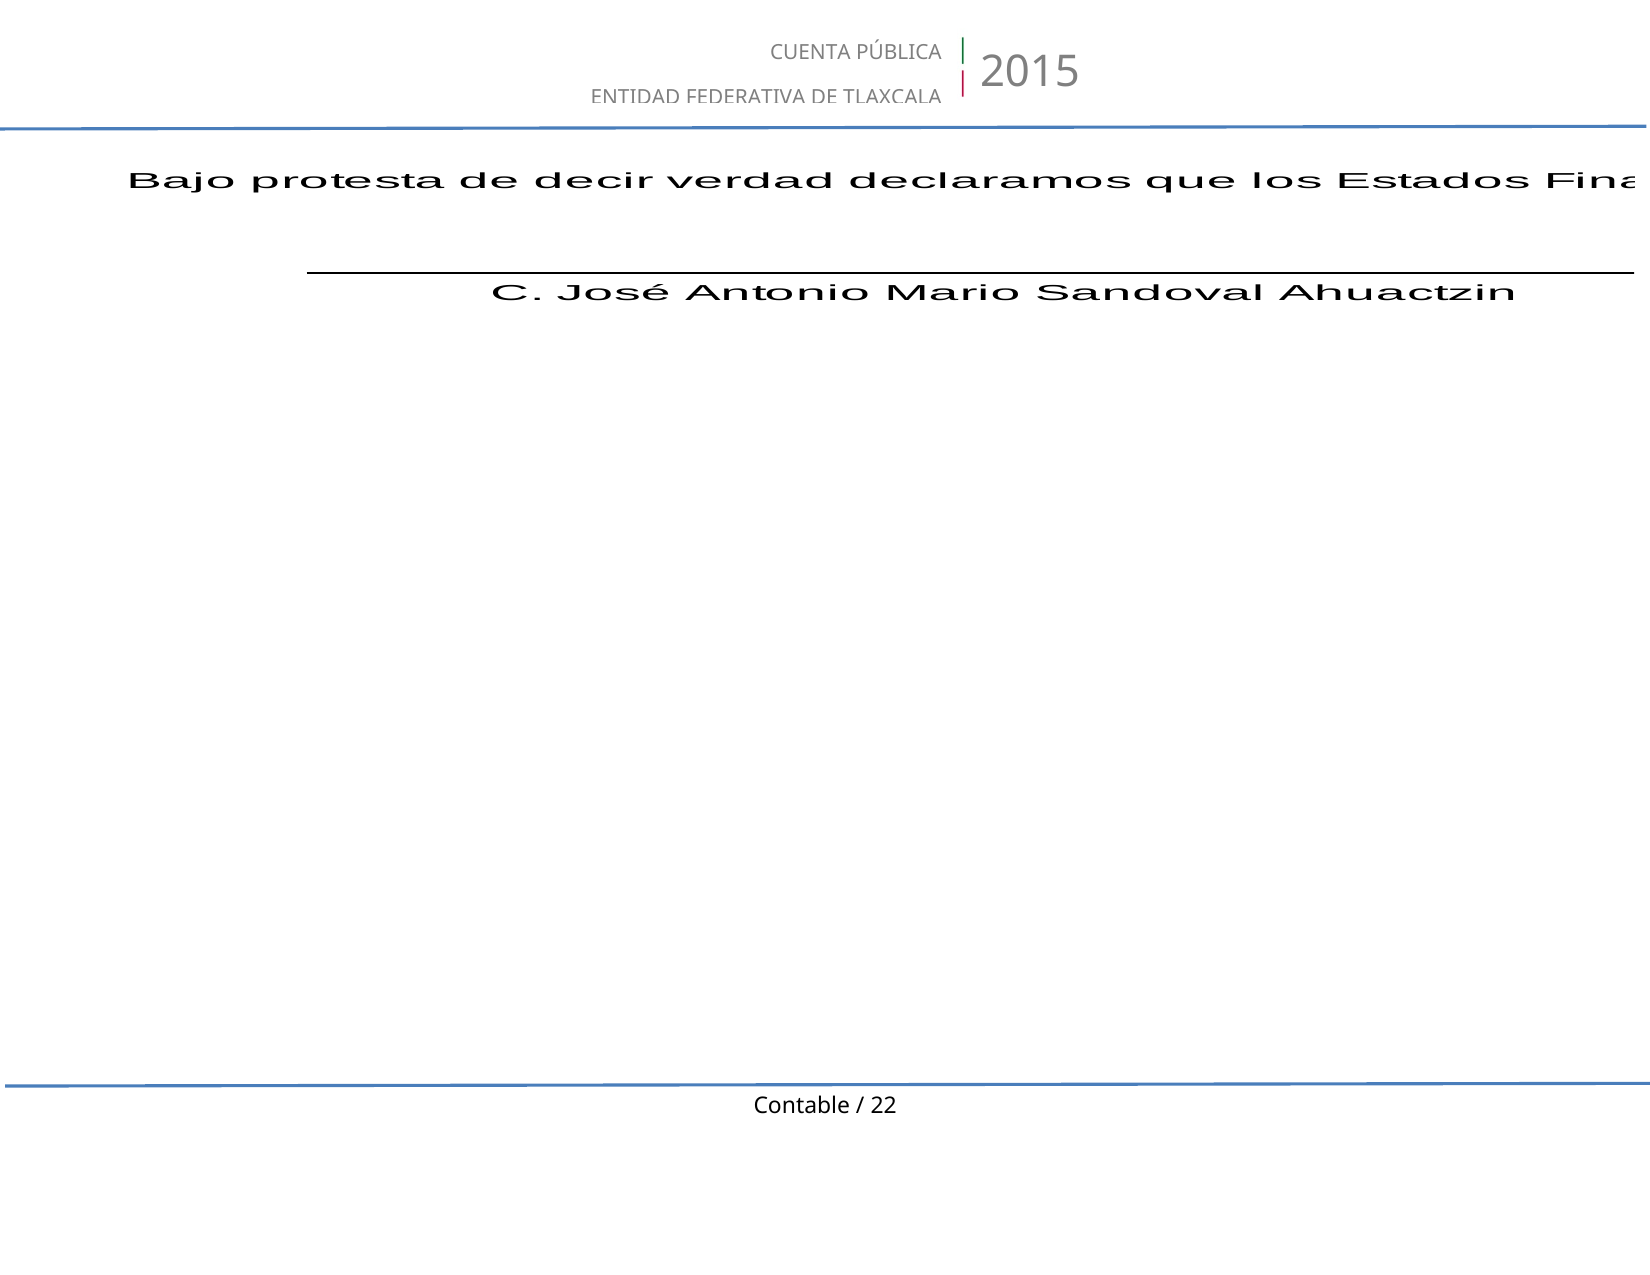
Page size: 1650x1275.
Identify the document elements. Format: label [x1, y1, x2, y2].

picture [956, 28, 974, 100]
